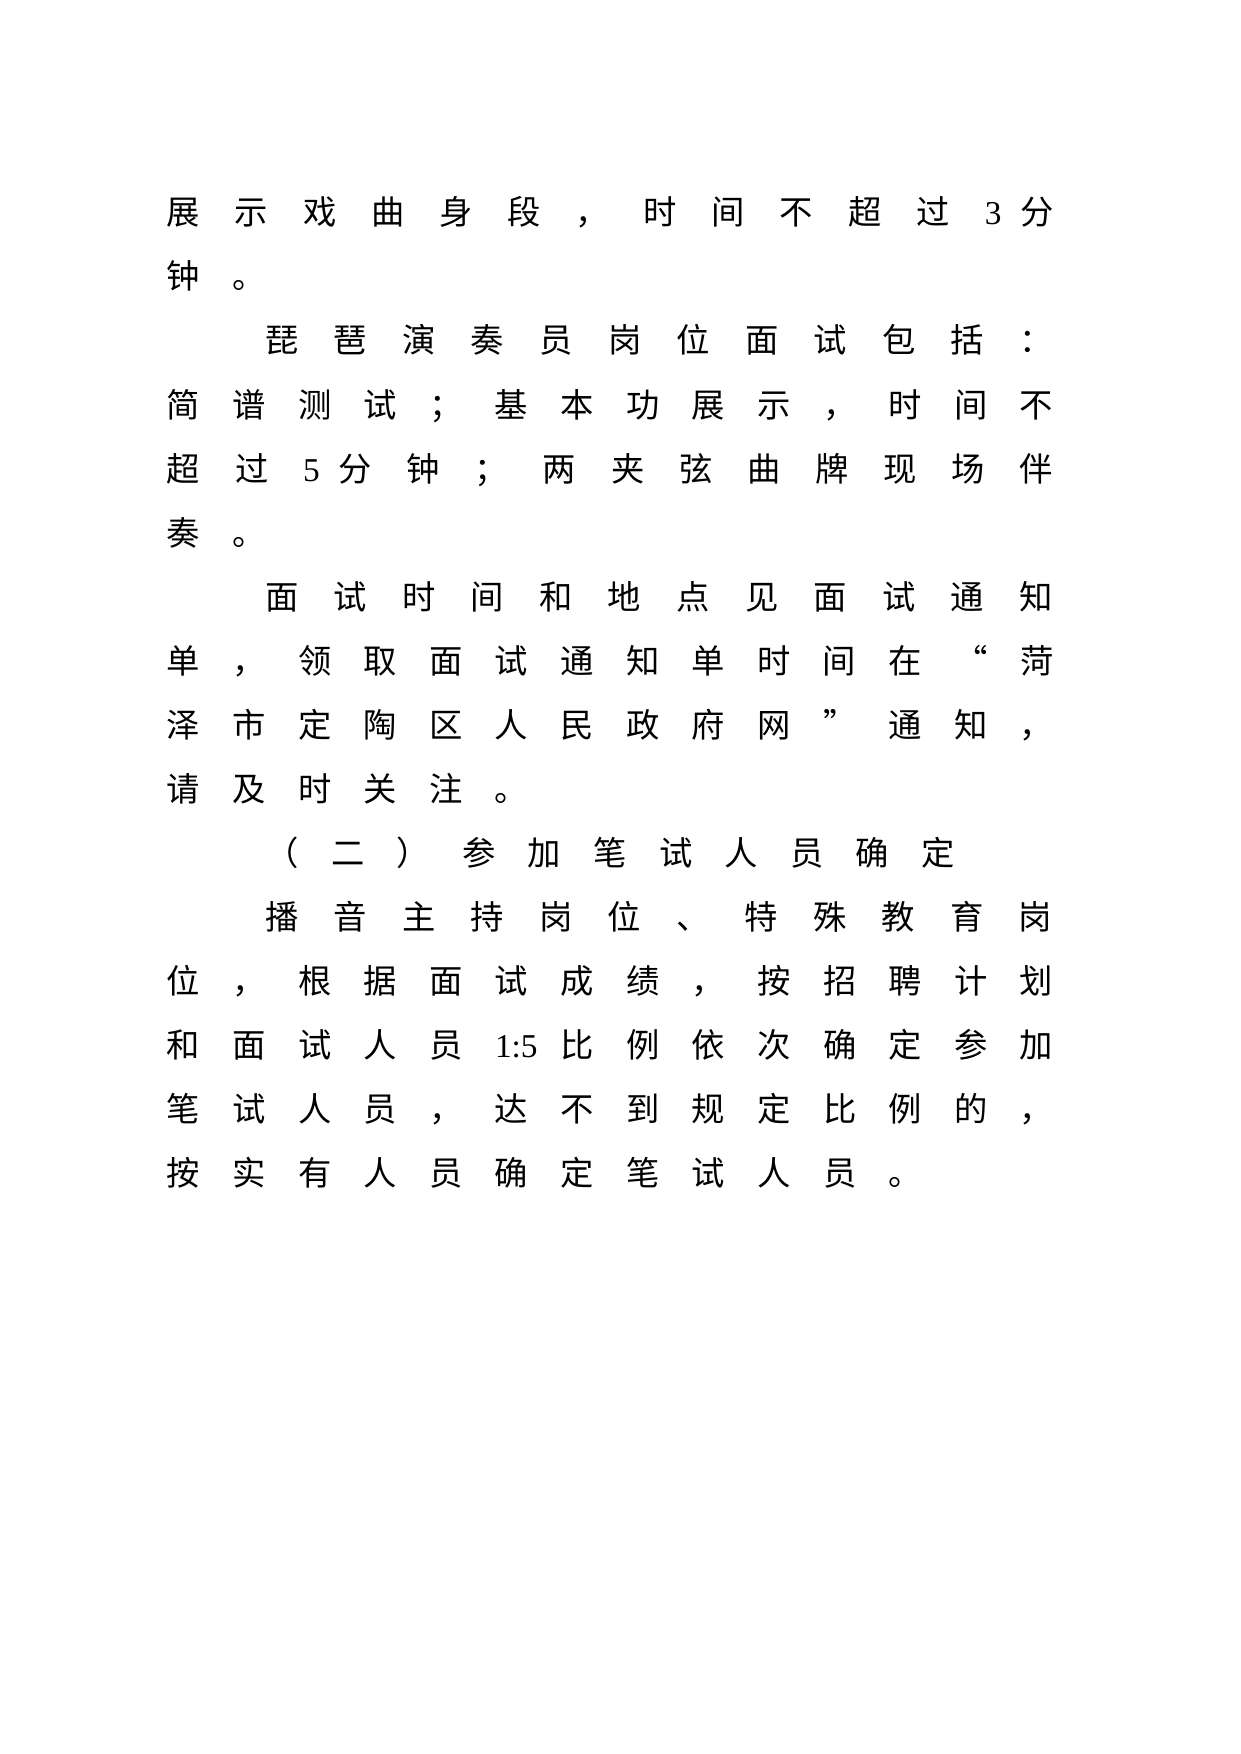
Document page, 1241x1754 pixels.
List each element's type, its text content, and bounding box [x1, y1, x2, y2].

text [167, 178, 1085, 306]
text 播音主持岗位、特殊教育岗位，根据面试成绩，按招聘计划和面试人员1:5比例依次确定参加笔试人员，达不到规定比例的，按实有人员确定笔试人员。 [167, 883, 1085, 1203]
text 琵琶演奏员岗位面试包括：简谱测试；基本功展示，时间不超过5分钟；两夹弦曲牌现场伴奏。 [167, 306, 1085, 563]
text 面试时间和地点见面试通知单，领取面试通知单时间在“菏泽市定陶区人民政府网”通知，请及时关注。 [167, 563, 1085, 819]
text （二）参加笔试人员确定 [167, 819, 1085, 883]
